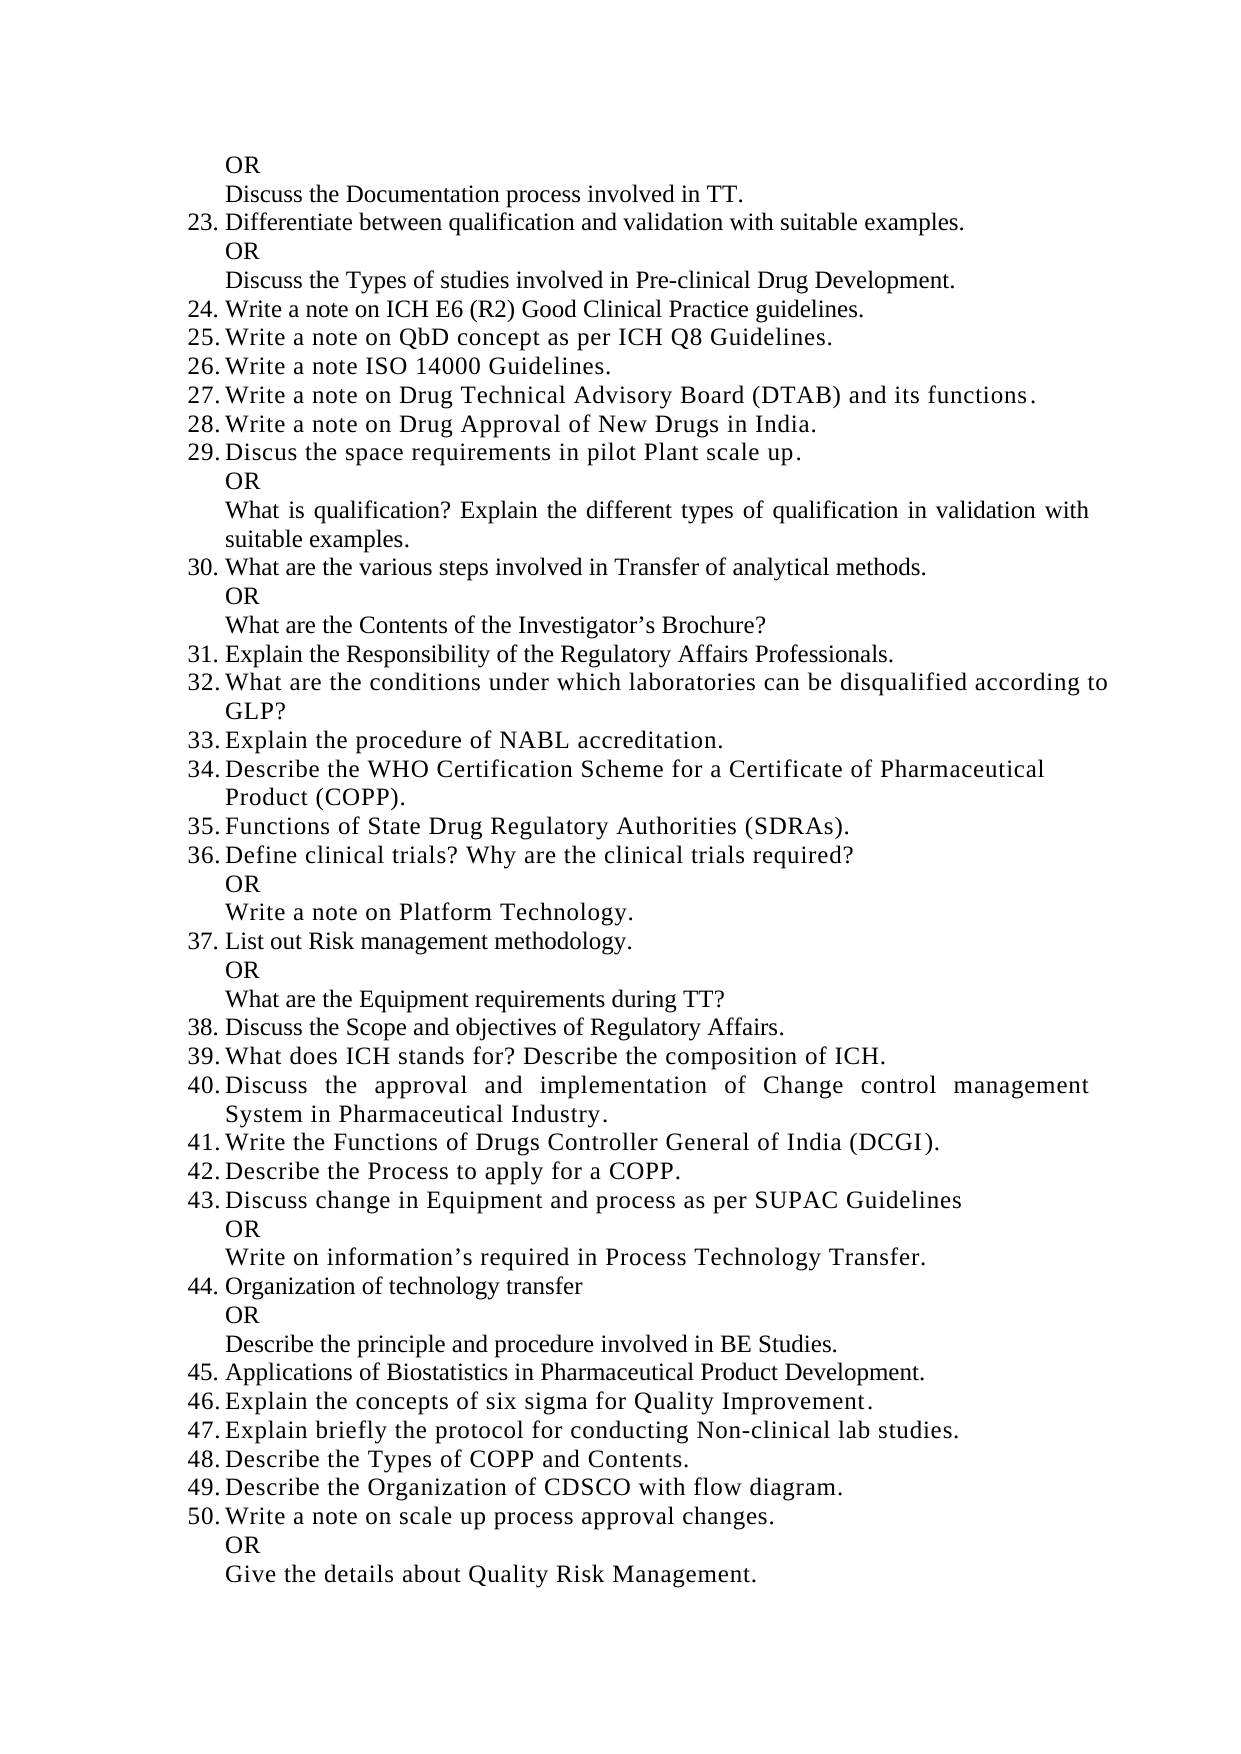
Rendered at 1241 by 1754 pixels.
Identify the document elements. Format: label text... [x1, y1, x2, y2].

list Describe the Process to apply for a COPP. [187, 1156, 1124, 1185]
list Define clinical trials? Why are the clinical trials required? [187, 840, 1165, 869]
list Write on information’s required in Process Technology Transfer. [225, 1242, 1090, 1271]
list Write a note on ICH E6 (R2) Good Clinical Practice guidelines. [187, 294, 1017, 322]
list Discuss the approval and implementation of Change control management System in Pharmaceutical Industry. [187, 1070, 1090, 1127]
list Explain the concepts of six sigma for Quality Improvement. [187, 1386, 1124, 1415]
list Applications of Biostatistics in Pharmaceutical Product Development. [187, 1357, 1017, 1386]
text OR [225, 236, 1090, 265]
list Write a note on scale up process approval changes. [187, 1501, 1165, 1530]
list Describe the WHO Certification Scheme for a Certificate of Pharmaceutical Product (COPP). [187, 754, 1124, 811]
list What does ICH stands for? Describe the composition of ICH. [187, 1041, 1124, 1070]
list OR [150, 466, 1090, 495]
text Discuss the Documentation process involved in TT. [225, 179, 1090, 207]
list Discuss change in Equipment and process as per SUPAC Guidelines [187, 1185, 1165, 1214]
text OR [225, 1300, 1090, 1329]
text Discuss the Types of studies involved in Pre-clinical Drug Development. [225, 265, 1017, 294]
list Describe the Organization of CDSCO with flow diagram. [187, 1472, 1124, 1501]
text What are the Contents of the Investigator’s Brochure? [225, 610, 1090, 639]
text OR [225, 955, 1090, 984]
text OR [225, 581, 1090, 610]
list Give the details about Quality Risk Management. [225, 1559, 1090, 1587]
list Discus the space requirements in pilot Plant scale up. [187, 437, 1165, 466]
list OR [150, 1530, 1090, 1559]
list Write a note on Drug Approval of New Drugs in India. [187, 409, 1124, 437]
list Write a note on QbD concept as per ICH Q8 Guidelines. [187, 322, 1124, 351]
text Describe the principle and procedure involved in BE Studies. [225, 1329, 1017, 1357]
list What are the various steps involved in Transfer of analytical methods. [187, 552, 1090, 581]
text What are the Equipment requirements during TT? [225, 984, 1090, 1012]
list Differentiate between qualification and validation with suitable examples. [187, 207, 1090, 236]
list What are the conditions under which laboratories can be disqualified according to GLP? [187, 667, 1124, 725]
list Write a note on Drug Technical Advisory Board (DTAB) and its functions. [187, 380, 1124, 409]
list OR [150, 1214, 1090, 1242]
list Explain the procedure of NABL accreditation. [187, 725, 1090, 754]
list Explain briefly the protocol for conducting Non-clinical lab studies. [187, 1415, 1090, 1444]
list OR [150, 150, 1090, 179]
text What is qualification? Explain the different types of qualification in validation with suitable examples. [225, 495, 1090, 552]
list Functions of State Drug Regulatory Authorities (SDRAs). [187, 811, 1124, 840]
list List out Risk management methodology. [187, 926, 1090, 955]
list Describe the Types of COPP and Contents. [187, 1444, 1124, 1472]
list Write the Functions of Drugs Controller General of India (DCGI). [187, 1127, 1124, 1156]
list Write a note on Platform Technology. [225, 897, 1090, 926]
list Explain the Responsibility of the Regulatory Affairs Professionals. [187, 639, 1017, 667]
list OR [150, 869, 1090, 897]
list Write a note ISO 14000 Guidelines. [187, 351, 1090, 380]
list Organization of technology transfer [187, 1271, 1090, 1300]
list Discuss the Scope and objectives of Regulatory Affairs. [187, 1012, 1017, 1041]
